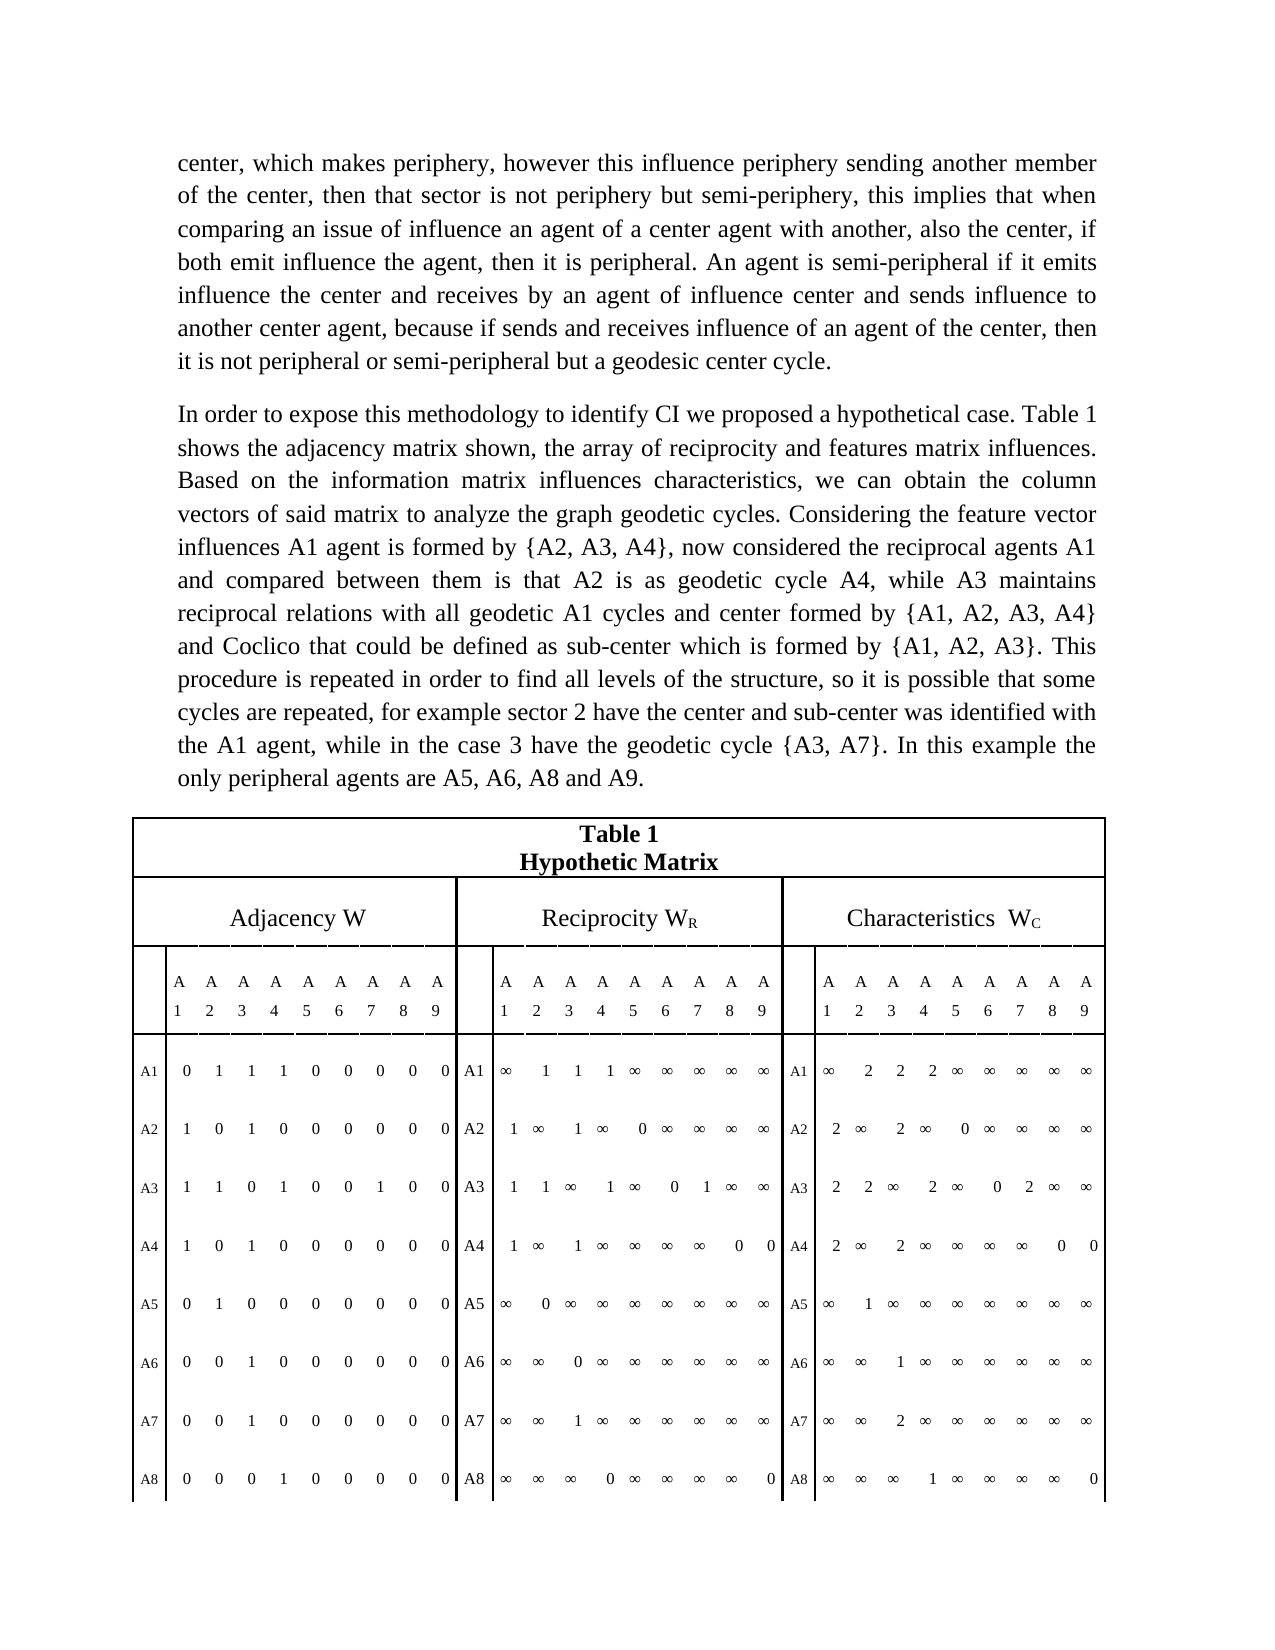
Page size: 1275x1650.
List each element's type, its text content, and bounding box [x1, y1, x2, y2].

table_cell 0 [328, 1210, 359, 1268]
table_cell 1 [687, 1152, 718, 1209]
table_cell 0 [526, 1269, 557, 1326]
table_cell ∞ [1041, 1269, 1072, 1326]
table_cell 0 [296, 1094, 327, 1151]
table_cell A6 [654, 947, 686, 1033]
table_cell ∞ [1041, 1327, 1072, 1384]
table_cell ∞ [977, 1094, 1008, 1151]
table_cell ∞ [719, 1152, 750, 1209]
table_cell A3 [458, 1152, 492, 1209]
table_cell 0 [425, 1210, 455, 1268]
table_cell ∞ [1073, 1152, 1104, 1209]
table_cell ∞ [590, 1210, 621, 1268]
table_cell ∞ [494, 1385, 524, 1443]
table_cell A5 [945, 947, 976, 1033]
table_cell ∞ [687, 1269, 718, 1326]
table_cell 0 [425, 1327, 455, 1384]
table_cell A8 [1041, 947, 1072, 1033]
table_cell ∞ [622, 1269, 653, 1326]
table_cell A5 [134, 1269, 165, 1326]
table_cell A7 [458, 1385, 492, 1443]
table_cell 0 [296, 1269, 327, 1326]
table_cell 0 [296, 1035, 327, 1093]
table_cell ∞ [622, 1152, 653, 1209]
table_cell A6 [134, 1327, 165, 1384]
table_cell 2 [913, 1152, 944, 1209]
table_cell 0 [392, 1327, 424, 1384]
table_cell 0 [263, 1210, 294, 1268]
table_header Table 1 Hypothetic Matrix [134, 819, 1104, 876]
table_cell 0 [751, 1444, 781, 1501]
table_cell ∞ [590, 1385, 621, 1443]
table_cell ∞ [848, 1385, 879, 1443]
table_cell ∞ [913, 1210, 944, 1268]
table_cell [134, 947, 165, 1033]
table_cell ∞ [1009, 1327, 1040, 1384]
table_cell 0 [1073, 1210, 1104, 1268]
table_cell 0 [360, 1210, 391, 1268]
table_cell ∞ [945, 1385, 976, 1443]
table_cell 0 [360, 1035, 391, 1093]
table_cell A2 [848, 947, 879, 1033]
table_cell 2 [880, 1094, 912, 1151]
table_cell 1 [263, 1444, 294, 1501]
table_cell 1 [526, 1035, 557, 1093]
table_cell ∞ [977, 1269, 1008, 1326]
table_cell 0 [167, 1385, 198, 1443]
table_cell 2 [816, 1094, 847, 1151]
table_cell ∞ [816, 1035, 847, 1093]
table_cell 0 [1041, 1210, 1072, 1268]
table_cell ∞ [848, 1327, 879, 1384]
table_cell A3 [784, 1152, 814, 1209]
table_cell A2 [199, 947, 230, 1033]
table_cell 0 [167, 1327, 198, 1384]
table_cell 0 [1073, 1444, 1104, 1501]
table_cell 1 [167, 1210, 198, 1268]
table_cell ∞ [848, 1444, 879, 1501]
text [177, 148, 1098, 374]
table_cell ∞ [1041, 1444, 1072, 1501]
table_cell A4 [913, 947, 944, 1033]
table_cell A3 [558, 947, 589, 1033]
table_cell ∞ [751, 1035, 781, 1093]
table_cell ∞ [526, 1444, 557, 1501]
table_cell ∞ [719, 1327, 750, 1384]
table_cell ∞ [977, 1385, 1008, 1443]
table_cell ∞ [719, 1094, 750, 1151]
table_cell ∞ [1041, 1385, 1072, 1443]
table_cell 1 [494, 1094, 524, 1151]
table_cell 0 [751, 1210, 781, 1268]
table_cell ∞ [913, 1094, 944, 1151]
table_cell ∞ [719, 1385, 750, 1443]
table_cell A8 [392, 947, 424, 1033]
table_cell 0 [263, 1094, 294, 1151]
table_cell A3 [134, 1152, 165, 1209]
table_cell ∞ [1041, 1152, 1072, 1209]
table_cell ∞ [751, 1385, 781, 1443]
table_cell 1 [558, 1210, 589, 1268]
table_cell ∞ [1073, 1385, 1104, 1443]
table_cell ∞ [977, 1035, 1008, 1093]
table_cell 0 [392, 1094, 424, 1151]
table_cell A6 [458, 1327, 492, 1384]
table_cell ∞ [622, 1210, 653, 1268]
table_cell ∞ [977, 1444, 1008, 1501]
table_cell 0 [263, 1327, 294, 1384]
table_cell A5 [458, 1269, 492, 1326]
table_cell 0 [590, 1444, 621, 1501]
table_cell A8 [134, 1444, 165, 1501]
table_cell ∞ [880, 1152, 912, 1209]
table_cell ∞ [719, 1269, 750, 1326]
table_cell 0 [328, 1385, 359, 1443]
table_cell 1 [913, 1444, 944, 1501]
table_cell ∞ [977, 1327, 1008, 1384]
table_cell ∞ [558, 1152, 589, 1209]
table_cell 0 [392, 1269, 424, 1326]
table_cell A1 [134, 1035, 165, 1093]
table_cell 1 [231, 1035, 262, 1093]
table_cell A1 [458, 1035, 492, 1093]
table_cell 1 [231, 1210, 262, 1268]
table_cell A7 [687, 947, 718, 1033]
table_cell ∞ [719, 1035, 750, 1093]
table_cell ∞ [816, 1327, 847, 1384]
table_cell ∞ [622, 1444, 653, 1501]
table_cell 0 [328, 1094, 359, 1151]
table_cell 1 [494, 1210, 524, 1268]
table_cell A8 [719, 947, 750, 1033]
table_cell 0 [392, 1035, 424, 1093]
table_cell 0 [328, 1444, 359, 1501]
table_cell 1 [558, 1035, 589, 1093]
table_cell [458, 947, 492, 1033]
table_cell 0 [199, 1385, 230, 1443]
table_cell 1 [231, 1094, 262, 1151]
table_cell A4 [263, 947, 294, 1033]
table_cell ∞ [913, 1327, 944, 1384]
table_cell 0 [360, 1444, 391, 1501]
table_cell ∞ [654, 1035, 686, 1093]
table_cell ∞ [1073, 1035, 1104, 1093]
table_cell 1 [167, 1094, 198, 1151]
table_cell ∞ [1041, 1094, 1072, 1151]
table_cell 1 [590, 1035, 621, 1093]
table_cell ∞ [1009, 1444, 1040, 1501]
table_cell ∞ [622, 1035, 653, 1093]
table_cell 0 [328, 1035, 359, 1093]
table_cell 1 [558, 1385, 589, 1443]
table_cell ∞ [687, 1444, 718, 1501]
table_cell 2 [816, 1210, 847, 1268]
table_cell A9 [751, 947, 781, 1033]
table_cell A6 [328, 947, 359, 1033]
text In order to expose this methodology to identify CI we proposed a hypothetical case. Table 1 shows the adjacency matrix shown, the array of reciprocity and features matrix influences. Based on the information matrix influences characteristics, we can obtain the column vectors of said matrix to analyze the graph geodetic cycles. Considering the feature vector influences A1 agent is formed by {A2, A3, A4}, now considered the reciprocal agents A1 and compared between them is that A2 is as geodetic cycle A4, while A3 maintains reciprocal relations with all geodetic A1 cycles and center formed by {A1, A2, A3, A4} and Coclico that could be defined as sub-center which is formed by {A1, A2, A3}. This procedure is repeated in order to find all levels of the structure, so it is possible that some cycles are repeated, for example sector 2 have the center and sub-center was identified with the A1 agent, while in the case 3 have the geodetic cycle {A3, A7}. In this example the only peripheral agents are A5, A6, A8 and A9. [177, 399, 1098, 792]
table_cell 0 [425, 1152, 455, 1209]
table_cell 0 [263, 1385, 294, 1443]
table_cell 0 [622, 1094, 653, 1151]
table_cell 0 [328, 1269, 359, 1326]
table_cell 1 [263, 1152, 294, 1209]
table_cell ∞ [751, 1152, 781, 1209]
table_cell A9 [425, 947, 455, 1033]
table_cell 0 [360, 1269, 391, 1326]
table_cell 0 [425, 1094, 455, 1151]
table_cell ∞ [526, 1210, 557, 1268]
table_cell ∞ [494, 1269, 524, 1326]
table_cell ∞ [880, 1269, 912, 1326]
table_cell 0 [231, 1444, 262, 1501]
table_cell ∞ [751, 1327, 781, 1384]
table_cell A4 [590, 947, 621, 1033]
table_cell 1 [167, 1152, 198, 1209]
table_cell 0 [199, 1094, 230, 1151]
table_cell 0 [296, 1385, 327, 1443]
table_cell 0 [945, 1094, 976, 1151]
table_cell ∞ [654, 1210, 686, 1268]
table_cell ∞ [913, 1385, 944, 1443]
table_cell A6 [977, 947, 1008, 1033]
table_cell 1 [231, 1385, 262, 1443]
table_cell 0 [199, 1327, 230, 1384]
table_cell 2 [880, 1385, 912, 1443]
table_cell A7 [784, 1385, 814, 1443]
table_cell ∞ [945, 1327, 976, 1384]
table_cell 0 [263, 1269, 294, 1326]
table_cell A7 [134, 1385, 165, 1443]
table_cell 0 [328, 1152, 359, 1209]
table_cell 0 [425, 1444, 455, 1501]
table_cell ∞ [590, 1269, 621, 1326]
table_cell ∞ [494, 1035, 524, 1093]
table_cell ∞ [848, 1210, 879, 1268]
table_cell 0 [558, 1327, 589, 1384]
table_cell ∞ [687, 1385, 718, 1443]
table_cell 1 [526, 1152, 557, 1209]
table_cell 2 [1009, 1152, 1040, 1209]
table_cell 0 [231, 1152, 262, 1209]
table_cell A4 [458, 1210, 492, 1268]
table_cell ∞ [1009, 1210, 1040, 1268]
table_cell 1 [558, 1094, 589, 1151]
table_cell ∞ [654, 1444, 686, 1501]
table_cell A6 [784, 1327, 814, 1384]
table_cell A4 [784, 1210, 814, 1268]
table_cell ∞ [494, 1444, 524, 1501]
table_cell ∞ [494, 1327, 524, 1384]
table_cell ∞ [719, 1444, 750, 1501]
table_cell ∞ [558, 1444, 589, 1501]
table_cell 2 [848, 1035, 879, 1093]
table_cell ∞ [1073, 1269, 1104, 1326]
table_cell ∞ [945, 1210, 976, 1268]
table_cell 0 [392, 1152, 424, 1209]
table_cell 0 [654, 1152, 686, 1209]
table_cell 1 [199, 1035, 230, 1093]
table_cell ∞ [751, 1094, 781, 1151]
table_cell ∞ [1009, 1269, 1040, 1326]
table_cell ∞ [622, 1385, 653, 1443]
table_cell 2 [848, 1152, 879, 1209]
table_cell 1 [199, 1269, 230, 1326]
table_cell ∞ [816, 1269, 847, 1326]
table_cell ∞ [1073, 1094, 1104, 1151]
table_cell ∞ [945, 1035, 976, 1093]
table_cell A8 [458, 1444, 492, 1501]
table_cell A5 [296, 947, 327, 1033]
table_cell 0 [719, 1210, 750, 1268]
table_cell 0 [199, 1210, 230, 1268]
table_cell A3 [231, 947, 262, 1033]
table_cell 1 [880, 1327, 912, 1384]
table_cell ∞ [848, 1094, 879, 1151]
table_cell A2 [134, 1094, 165, 1151]
table_cell 0 [231, 1269, 262, 1326]
table_cell 0 [199, 1444, 230, 1501]
table_cell ∞ [977, 1210, 1008, 1268]
table_cell 1 [590, 1152, 621, 1209]
table_cell ∞ [687, 1094, 718, 1151]
table_cell 0 [977, 1152, 1008, 1209]
table_cell 0 [425, 1385, 455, 1443]
table_cell 1 [360, 1152, 391, 1209]
table_cell ∞ [816, 1444, 847, 1501]
table_cell A9 [1073, 947, 1104, 1033]
table_cell A7 [1009, 947, 1040, 1033]
table_cell 1 [199, 1152, 230, 1209]
table_cell A5 [784, 1269, 814, 1326]
table_cell Reciprocity WR [458, 878, 781, 945]
table_cell ∞ [526, 1385, 557, 1443]
table_cell 0 [296, 1327, 327, 1384]
table_cell ∞ [687, 1035, 718, 1093]
table_cell 0 [167, 1269, 198, 1326]
table_cell ∞ [558, 1269, 589, 1326]
table_cell ∞ [654, 1094, 686, 1151]
table_cell A1 [167, 947, 198, 1033]
table_cell 1 [263, 1035, 294, 1093]
table_cell ∞ [654, 1269, 686, 1326]
table_cell ∞ [751, 1269, 781, 1326]
table_cell 0 [392, 1444, 424, 1501]
table_cell ∞ [687, 1327, 718, 1384]
table_cell ∞ [622, 1327, 653, 1384]
table_cell 0 [328, 1327, 359, 1384]
table_cell A8 [784, 1444, 814, 1501]
table_cell 1 [494, 1152, 524, 1209]
table_cell ∞ [1009, 1094, 1040, 1151]
table_cell 0 [425, 1269, 455, 1326]
table_cell 0 [360, 1327, 391, 1384]
table_cell ∞ [1009, 1385, 1040, 1443]
table_cell 1 [231, 1327, 262, 1384]
table_cell ∞ [654, 1327, 686, 1384]
table_cell A1 [784, 1035, 814, 1093]
table_cell A3 [880, 947, 912, 1033]
table_cell ∞ [590, 1094, 621, 1151]
table_cell A2 [458, 1094, 492, 1151]
table_cell A1 [494, 947, 524, 1033]
table_cell A2 [526, 947, 557, 1033]
table_cell ∞ [945, 1269, 976, 1326]
table_cell ∞ [654, 1385, 686, 1443]
table_cell 2 [880, 1210, 912, 1268]
table_cell A5 [622, 947, 653, 1033]
table_cell 0 [360, 1094, 391, 1151]
table_cell 1 [848, 1269, 879, 1326]
table_cell ∞ [913, 1269, 944, 1326]
table_cell A4 [134, 1210, 165, 1268]
table_cell 2 [816, 1152, 847, 1209]
table_cell Adjacency W [134, 878, 455, 945]
table_cell 0 [425, 1035, 455, 1093]
table_cell 0 [392, 1210, 424, 1268]
table_cell ∞ [526, 1327, 557, 1384]
table_cell A7 [360, 947, 391, 1033]
table_cell ∞ [1009, 1035, 1040, 1093]
table_cell 2 [913, 1035, 944, 1093]
table_cell ∞ [590, 1327, 621, 1384]
table_cell ∞ [880, 1444, 912, 1501]
table_cell ∞ [945, 1152, 976, 1209]
table_cell ∞ [1073, 1327, 1104, 1384]
table_cell ∞ [1041, 1035, 1072, 1093]
table_cell 0 [167, 1035, 198, 1093]
table_cell ∞ [687, 1210, 718, 1268]
table_cell A1 [816, 947, 847, 1033]
table_cell 0 [360, 1385, 391, 1443]
table_cell 0 [167, 1444, 198, 1501]
table_cell Characteristics WC [784, 878, 1104, 945]
table_cell ∞ [945, 1444, 976, 1501]
table_cell 0 [296, 1444, 327, 1501]
table_cell 0 [296, 1152, 327, 1209]
table_cell 0 [392, 1385, 424, 1443]
table_cell ∞ [816, 1385, 847, 1443]
table_cell ∞ [526, 1094, 557, 1151]
table_cell A2 [784, 1094, 814, 1151]
table_cell 0 [296, 1210, 327, 1268]
table_cell [784, 947, 814, 1033]
table_cell 2 [880, 1035, 912, 1093]
